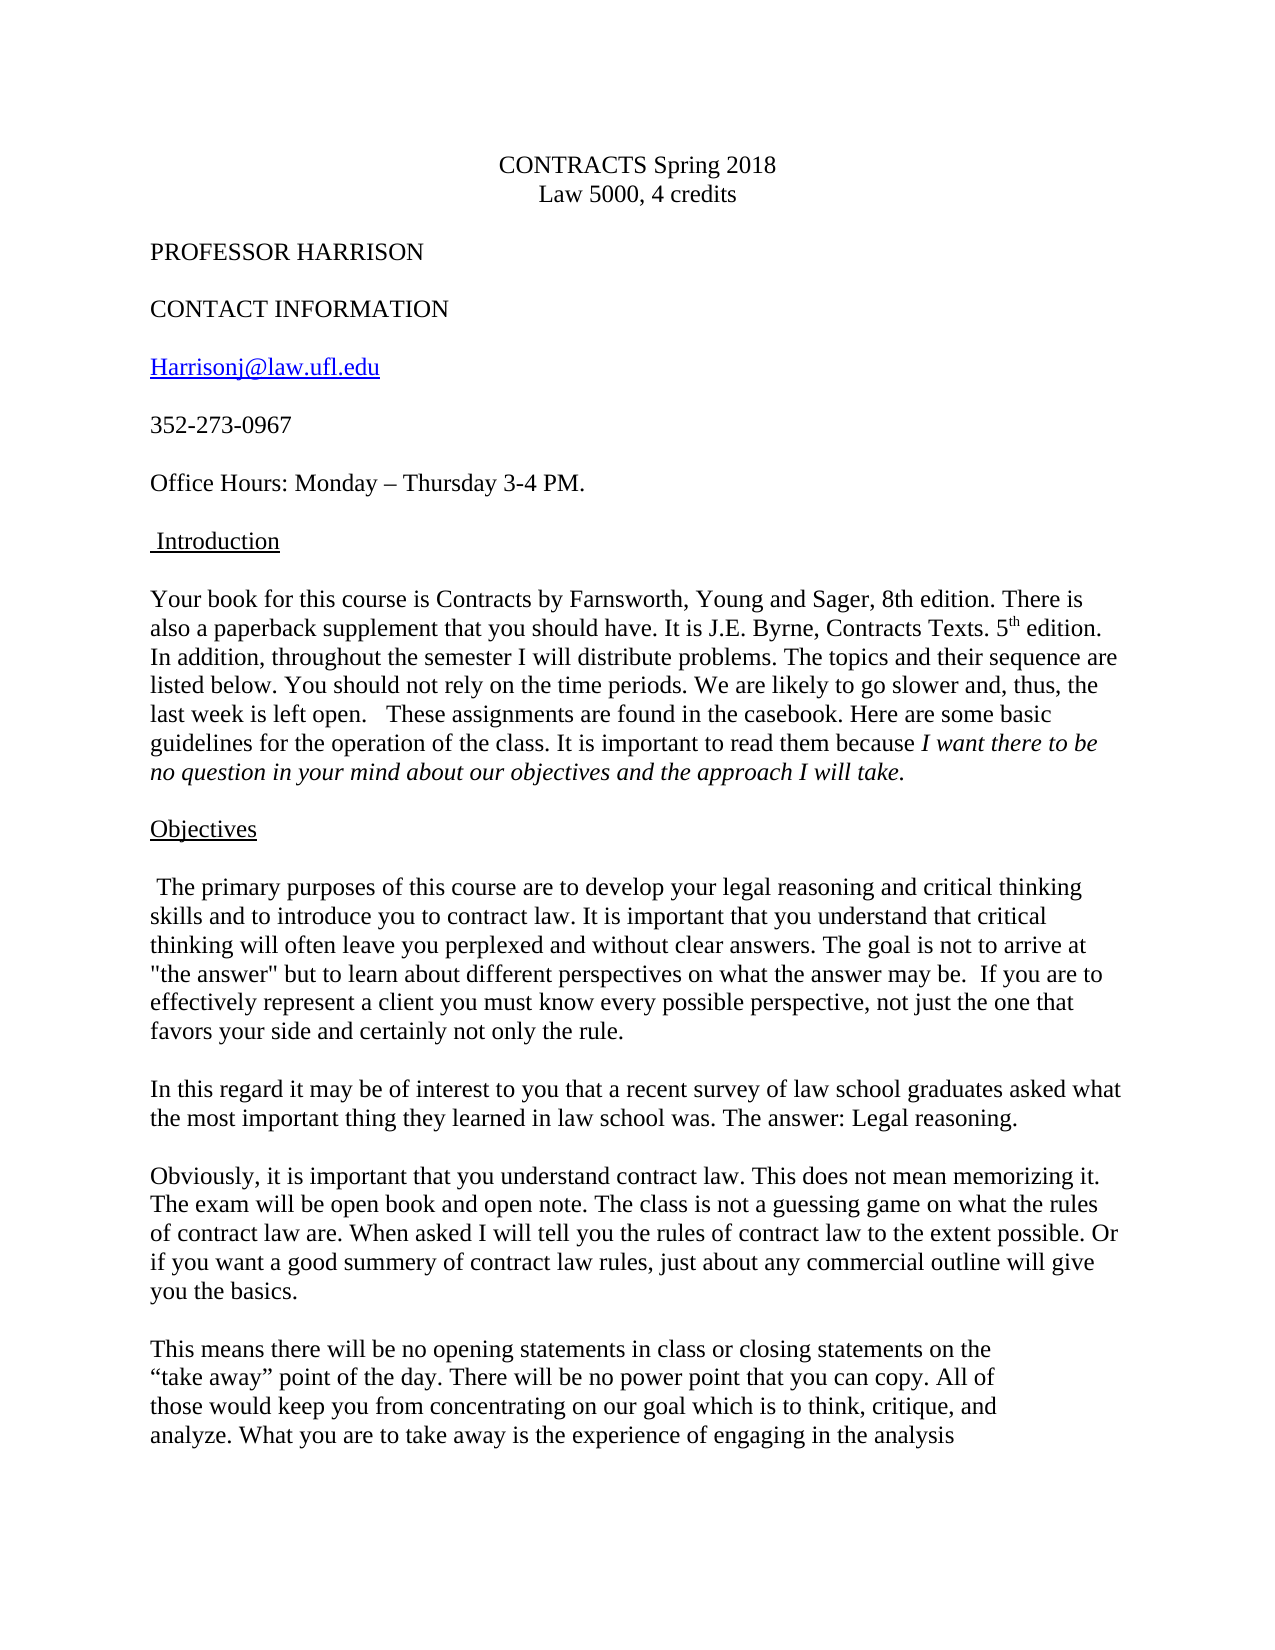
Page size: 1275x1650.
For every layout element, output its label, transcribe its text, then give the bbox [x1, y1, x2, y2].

subtitle Harrisonj@law.ufl.edu [150, 352, 1125, 381]
subtitle PROFESSOR HARRISON [150, 237, 1125, 265]
text Objectives [150, 814, 1125, 843]
subtitle Introduction [150, 526, 1125, 555]
title Law 5000, 4 credits [348, 179, 927, 207]
text This means there will be no opening statements in class or closing statements on the “take away” point of the day. There will be no power point that you can copy. All of those would keep you from concentrating on our goal which is to think, critique, and analyze. What you are to take away is the experience of engaging in the analysis [150, 1334, 1050, 1449]
text In this regard it may be of interest to you that a recent survey of law school graduates asked what the most important thing they learned in law school was. The answer: Legal reasoning. [150, 1074, 1125, 1132]
text Obviously, it is important that you understand contract law. This does not mean memorizing it. The exam will be open book and open note. The class is not a guessing game on what the rules of contract law are. When asked I will tell you the rules of contract law to the extent possible. Or if you want a good summery of contract law rules, just about any commercial outline will give you the basics. [150, 1161, 1125, 1304]
text The primary purposes of this course are to develop your legal reasoning and critical thinking skills and to introduce you to contract law. It is important that you understand that critical thinking will often leave you perplexed and without clear answers. The goal is not to arrive at "the answer" but to learn about different perspectives on what the answer may be. If you are to effectively represent a client you must know every possible perspective, not just the one that favors your side and certainly not only the rule. [150, 872, 1125, 1045]
text Your book for this course is Contracts by Farnsworth, Young and Sager, 8th edition. There is also a paperback supplement that you should have. It is J.E. Byrne, Contracts Texts. 5th edition. In addition, throughout the semester I will distribute problems. The topics and their sequence are listed below. You should not rely on the time periods. We are likely to go slower and, thus, the last week is left open. These assignments are found in the casebook. Here are some basic guidelines for the operation of the class. It is important to read them because I want there to be no question in your mind about our objectives and the approach I will take. [150, 584, 1125, 785]
subtitle 352-273-0967 [150, 410, 1125, 439]
subtitle Office Hours: Monday – Thursday 3-4 PM. [150, 468, 1125, 497]
subtitle CONTACT INFORMATION [150, 294, 1125, 323]
title CONTRACTS Spring 2018 [348, 150, 927, 179]
